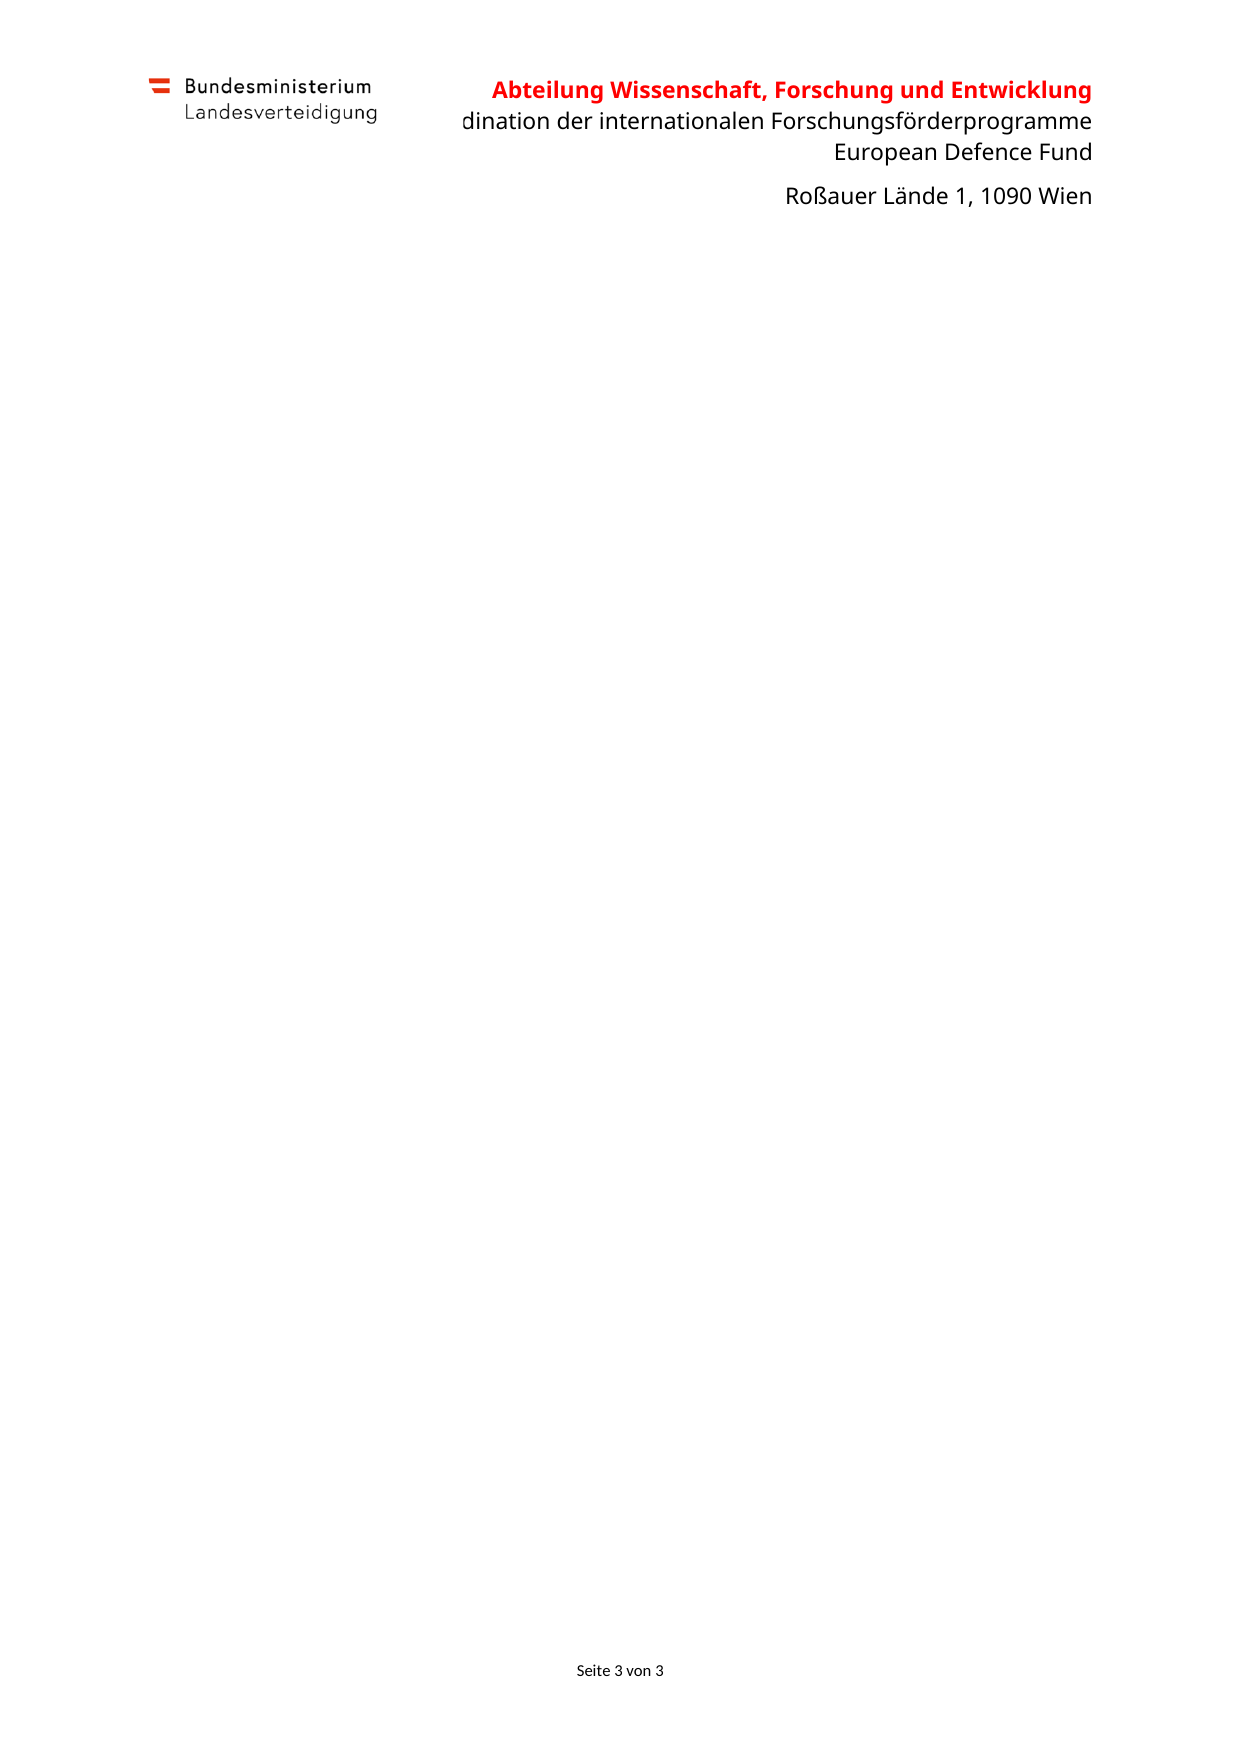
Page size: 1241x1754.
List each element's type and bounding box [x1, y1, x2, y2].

picture [147, 73, 464, 149]
